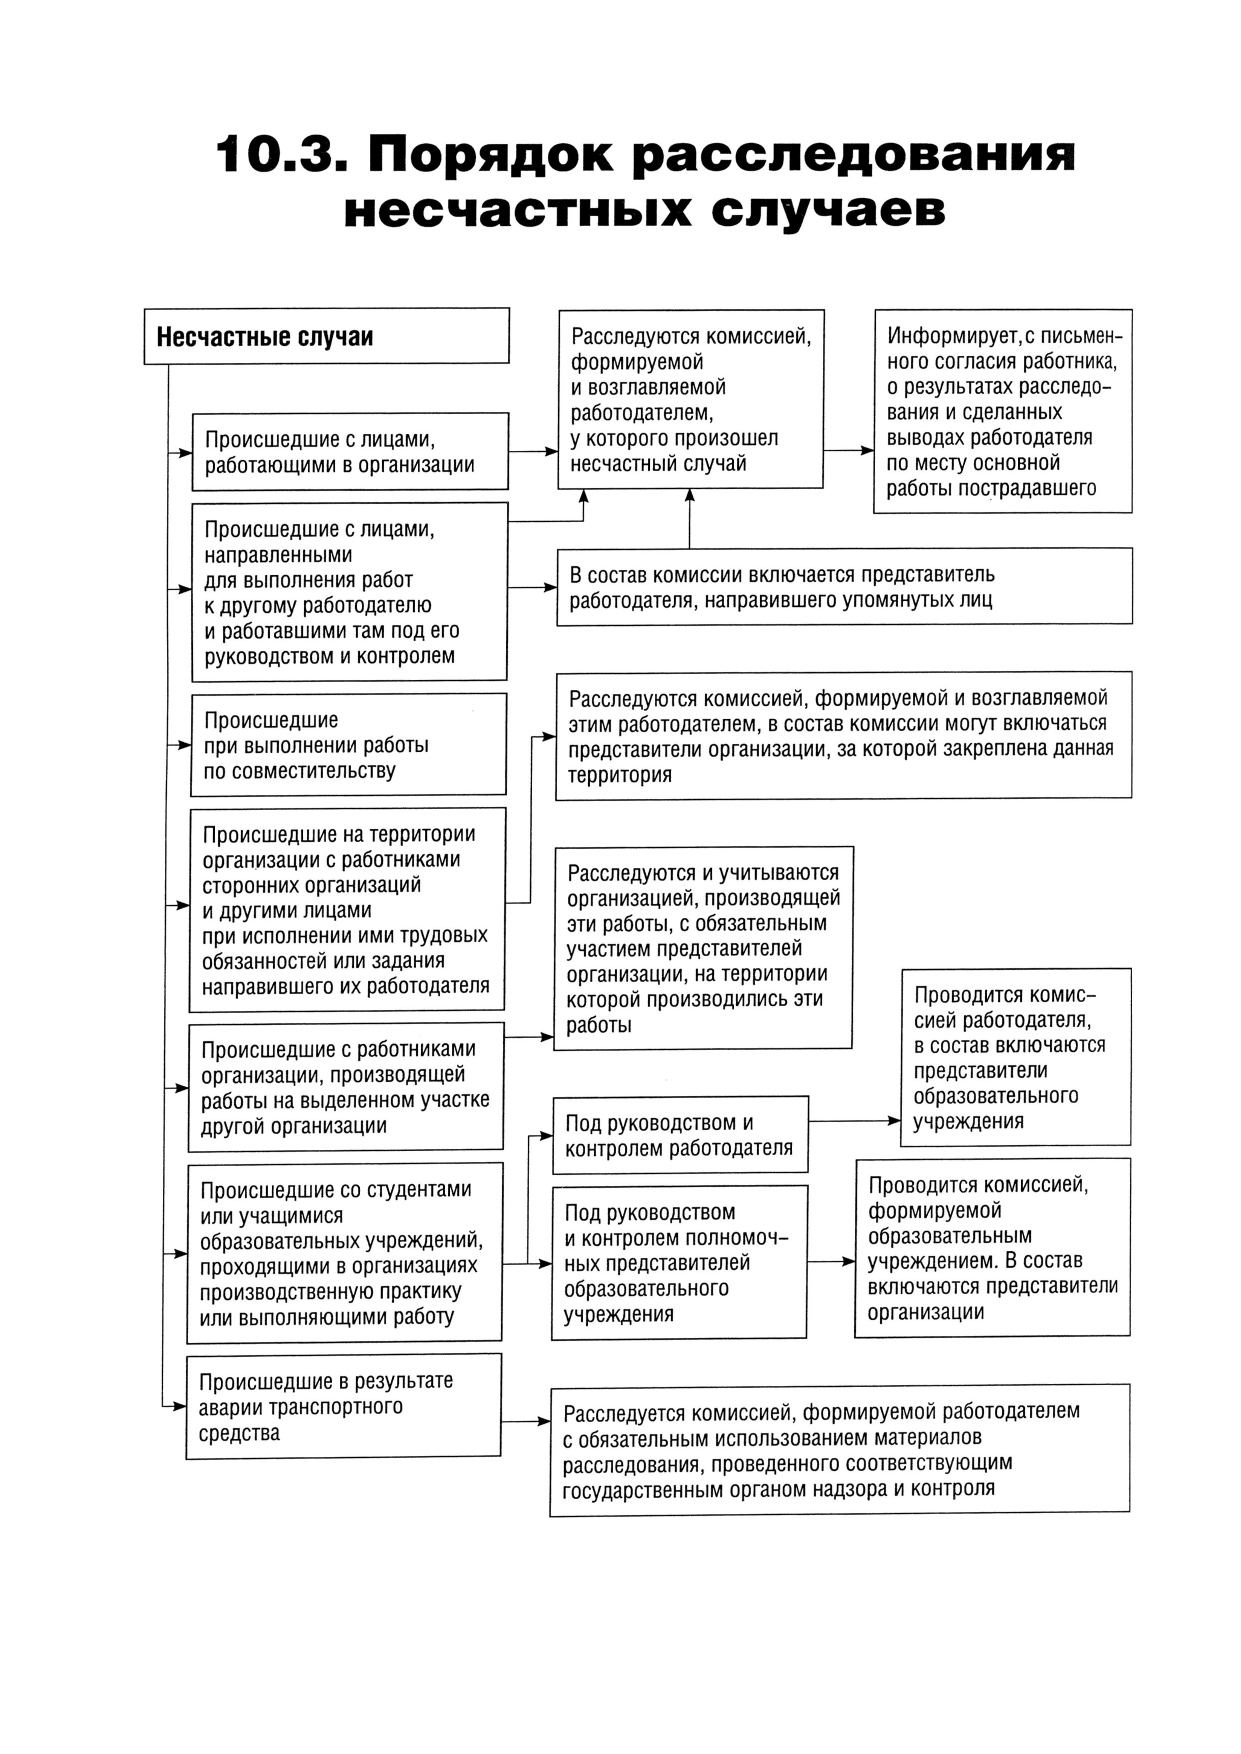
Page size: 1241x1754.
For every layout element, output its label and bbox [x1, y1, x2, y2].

picture [139, 118, 1148, 1531]
